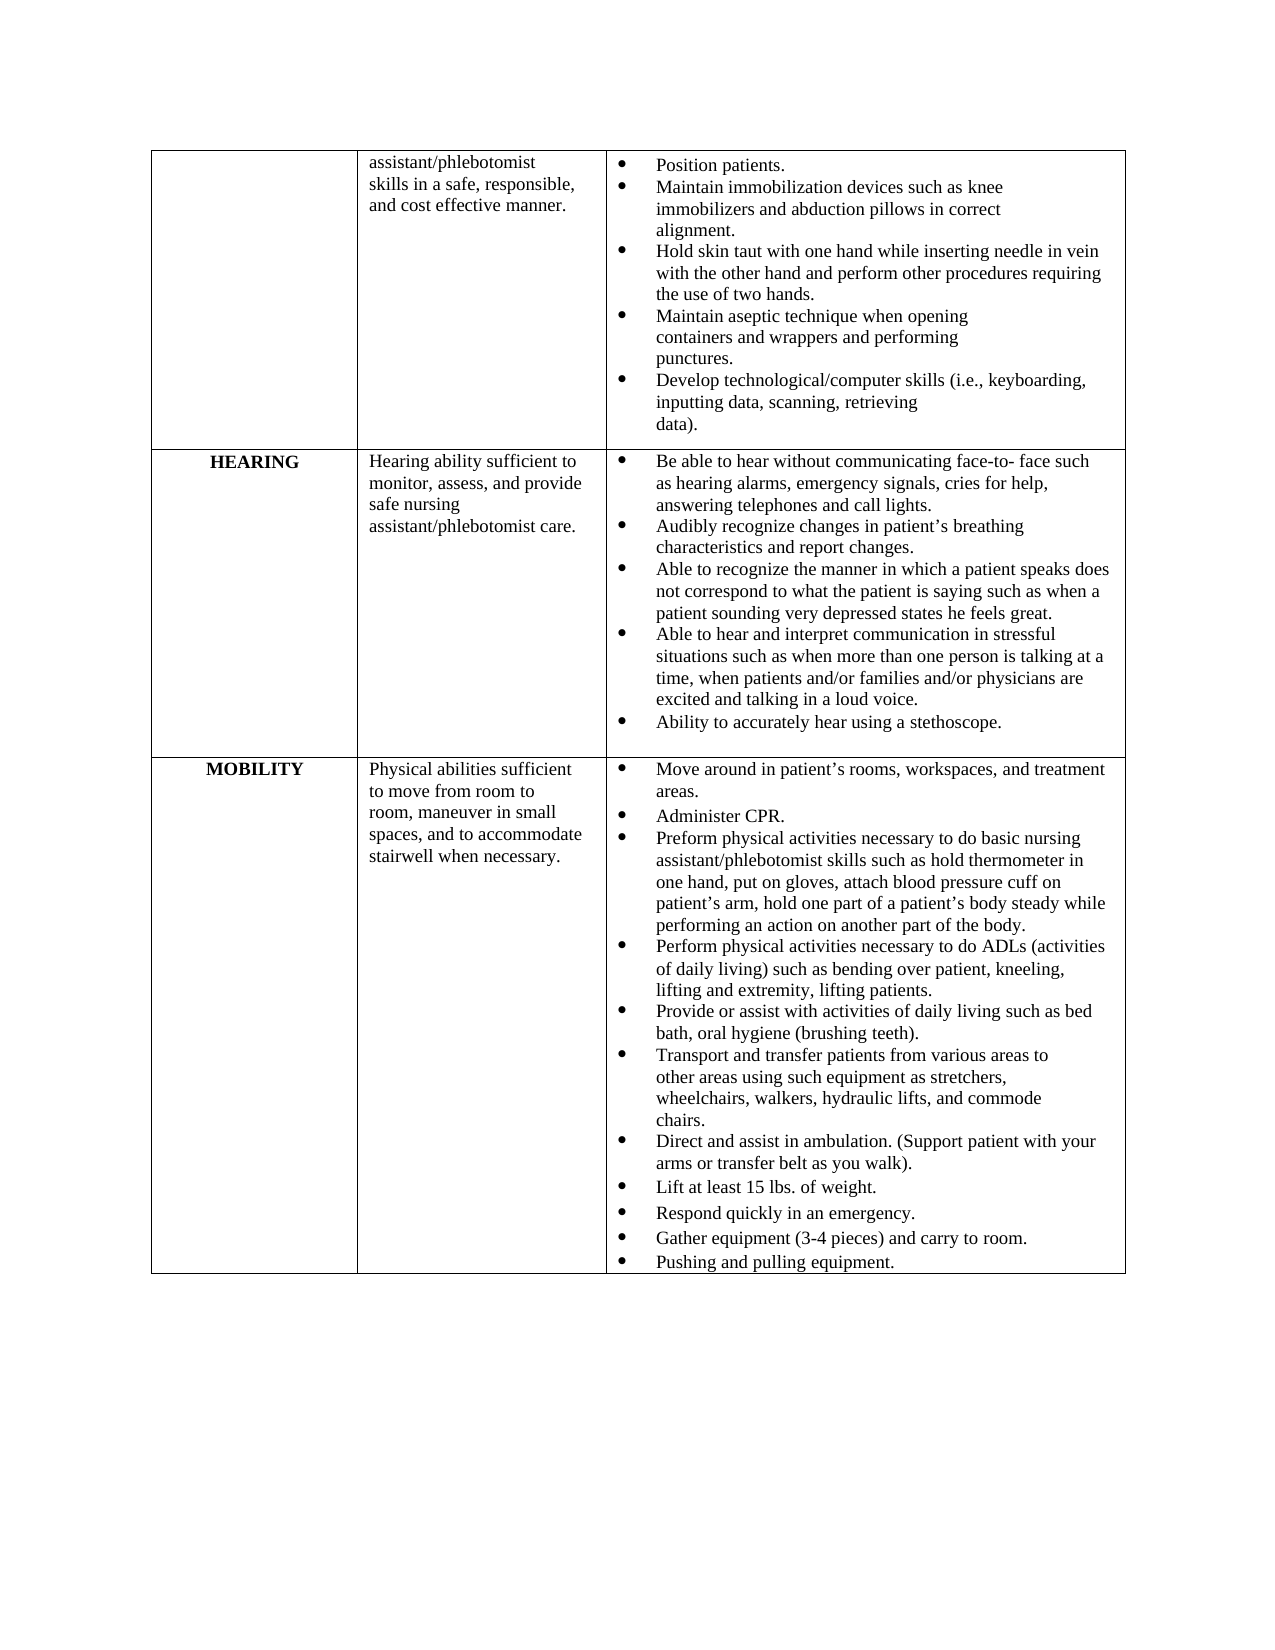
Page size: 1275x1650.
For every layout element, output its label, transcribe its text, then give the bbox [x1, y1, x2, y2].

table_cell Move around in patient’s rooms, workspaces, and treatment areas. Administer CPR. Preform physical activities necessary to do basic nursing assistant/phlebotomist skills such as hold thermometer in one hand, put on gloves, attach blood pressure cuff on patient’s arm, hold one part of a patient’s body steady while performing an action on another part of the body. Perform physical activities necessary to do ADLs (activities of daily living) such as bending over patient, kneeling, lifting and extremity, lifting patients. Provide or assist with activities of daily living such as bed bath, oral hygiene (brushing teeth). Transport and transfer patients from various areas to other areas using such equipment as stretchers, wheelchairs, walkers, hydraulic lifts, and commode chairs. Direct and assist in ambulation. (Support patient with your arms or transfer belt as you walk). Lift at least 15 lbs. of weight. Respond quickly in an emergency. Gather equipment (3-4 pieces) and carry to room. Pushing and pulling equipment. [607, 758, 1125, 1273]
table_cell Physical abilities sufficient to move from room to room, maneuver in small spaces, and to accommodate stairwell when necessary. [358, 758, 606, 1273]
table_cell MOBILITY [152, 758, 357, 1273]
table_cell Hearing ability sufficient to monitor, assess, and provide safe nursing assistant/phlebotomist care. [358, 450, 606, 757]
table_header assistant/phlebotomist skills in a safe, responsible, and cost effective manner. [358, 151, 606, 449]
table_cell HEARING [152, 450, 357, 757]
table_header [152, 151, 357, 449]
table_cell Be able to hear without communicating face-to- face such as hearing alarms, emergency signals, cries for help, answering telephones and call lights. Audibly recognize changes in patient’s breathing characteristics and report changes. Able to recognize the manner in which a patient speaks does not correspond to what the patient is saying such as when a patient sounding very depressed states he feels great. Able to hear and interpret communication in stressful situations such as when more than one person is talking at a time, when patients and/or families and/or physicians are excited and talking in a loud voice. Ability to accurately hear using a stethoscope. [607, 450, 1125, 757]
table_header Position patients. Maintain immobilization devices such as knee immobilizers and abduction pillows in correct alignment. Hold skin taut with one hand while inserting needle in vein with the other hand and perform other procedures requiring the use of two hands. Maintain aseptic technique when opening containers and wrappers and performing punctures. Develop technological/computer skills (i.e., keyboarding, inputting data, scanning, retrieving data). [607, 151, 1125, 449]
